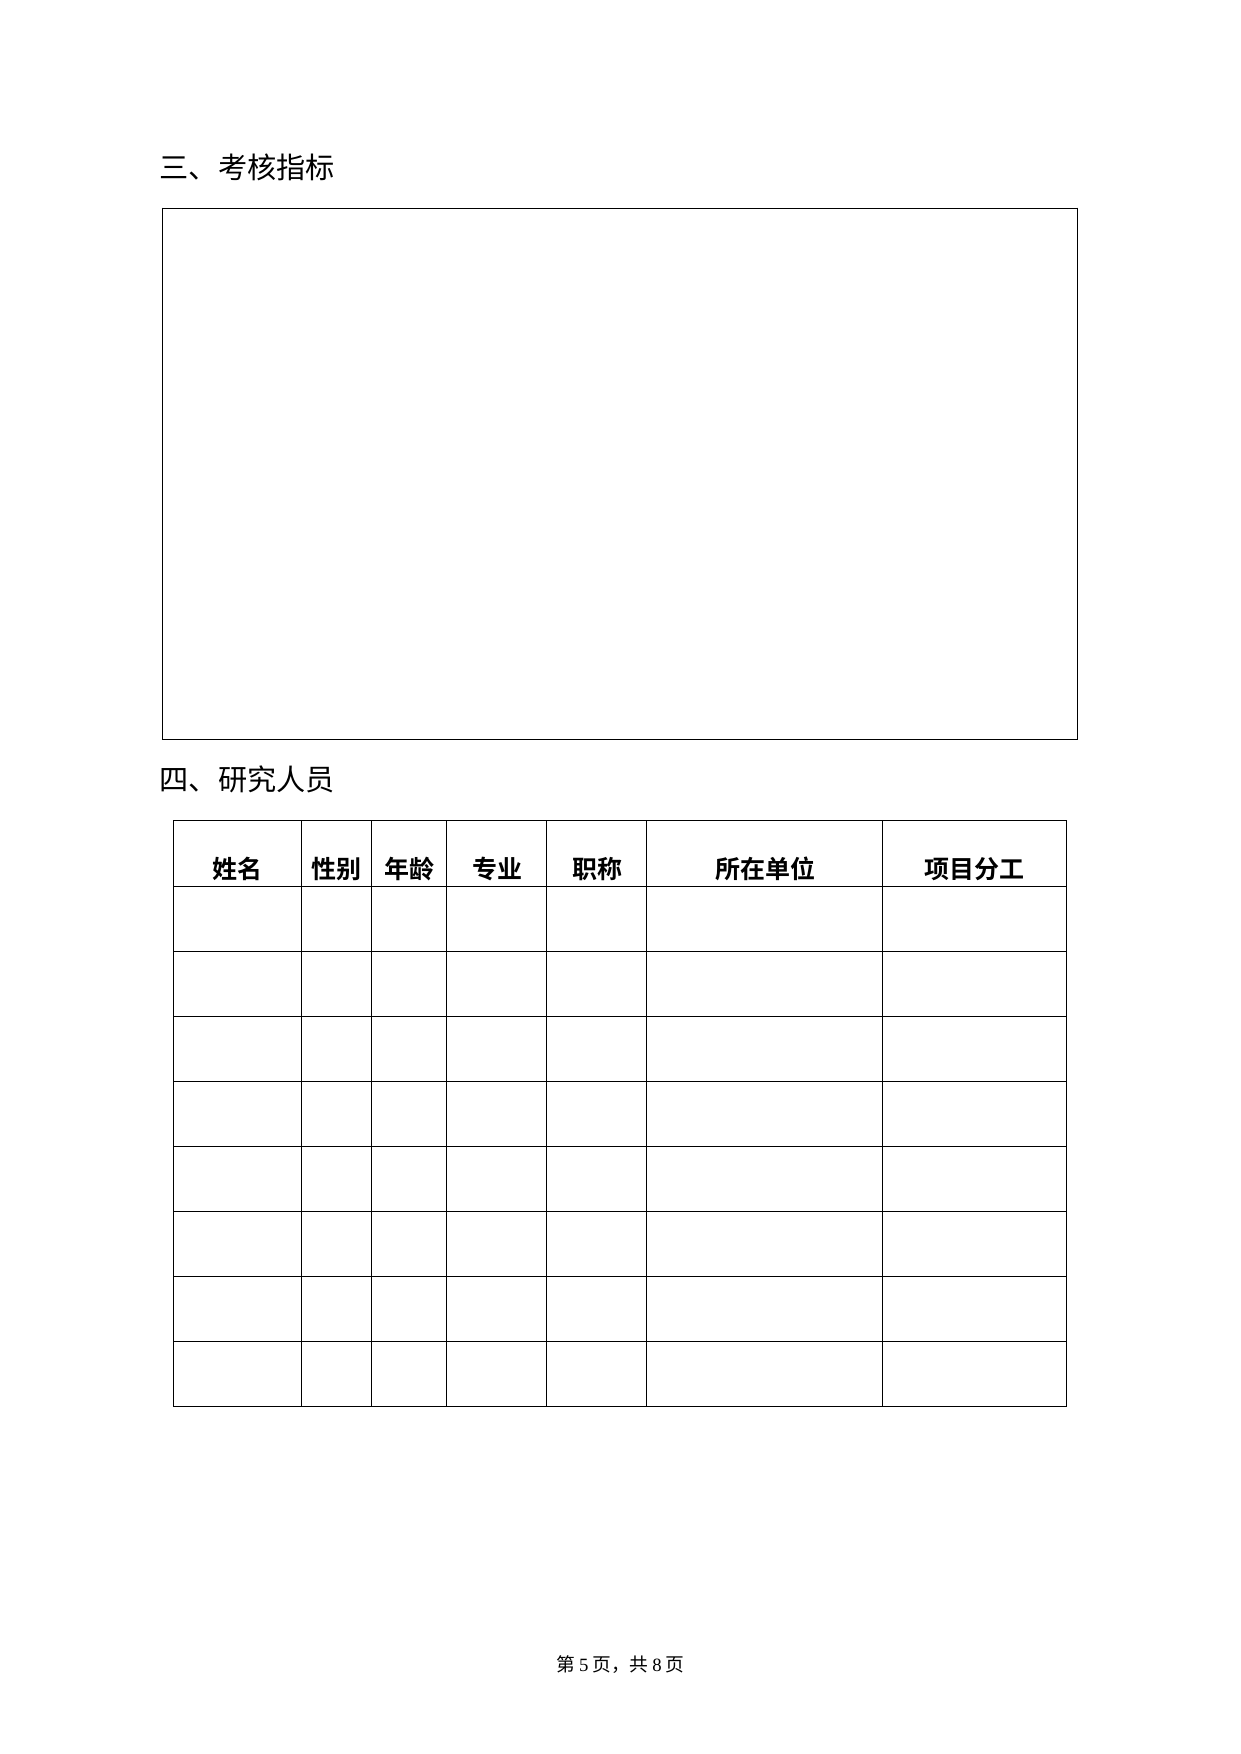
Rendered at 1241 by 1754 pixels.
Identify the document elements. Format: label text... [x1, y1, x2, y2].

table_cell [547, 1212, 646, 1276]
table_cell [447, 1212, 546, 1276]
table_header 职称 [547, 821, 646, 886]
table_cell [547, 1342, 646, 1406]
table_cell [547, 1017, 646, 1081]
table_cell [883, 1017, 1066, 1081]
table_cell [447, 1017, 546, 1081]
table_cell [372, 887, 446, 951]
table_cell [647, 1342, 882, 1406]
text 三、考核指标 [159, 144, 1081, 186]
table_header 专业 [447, 821, 546, 886]
table_cell [302, 1212, 371, 1276]
table_header 项目分工 [883, 821, 1066, 886]
table_cell [174, 1277, 301, 1341]
table_cell [547, 1277, 646, 1341]
table_cell [447, 1277, 546, 1341]
table_cell [174, 1082, 301, 1146]
table_cell [302, 887, 371, 951]
table_cell [547, 952, 646, 1016]
table_cell [372, 1212, 446, 1276]
table_cell [447, 887, 546, 951]
table_cell [302, 1147, 371, 1211]
table_cell [302, 952, 371, 1016]
table_cell [372, 1342, 446, 1406]
table_cell [883, 887, 1066, 951]
table_header 性别 [302, 821, 371, 886]
table_cell [447, 952, 546, 1016]
table_cell [883, 952, 1066, 1016]
table_cell [883, 1212, 1066, 1276]
table_cell [372, 952, 446, 1016]
table_cell [447, 1147, 546, 1211]
table_cell [647, 1277, 882, 1341]
table_cell [647, 887, 882, 951]
table_header 姓名 [174, 821, 301, 886]
table_header 所在单位 [647, 821, 882, 886]
table_header [163, 209, 1077, 739]
table_cell [647, 1147, 882, 1211]
table_cell [547, 887, 646, 951]
table_cell [447, 1082, 546, 1146]
table_cell [883, 1082, 1066, 1146]
table_cell [372, 1017, 446, 1081]
table_cell [883, 1342, 1066, 1406]
table_cell [647, 1082, 882, 1146]
table_cell [174, 1147, 301, 1211]
table_cell [302, 1342, 371, 1406]
table_cell [372, 1277, 446, 1341]
table_cell [174, 887, 301, 951]
table_cell [447, 1342, 546, 1406]
table_cell [174, 1212, 301, 1276]
table_cell [883, 1147, 1066, 1211]
table_cell [302, 1277, 371, 1341]
table_cell [547, 1147, 646, 1211]
table_cell [547, 1082, 646, 1146]
table_cell [647, 1212, 882, 1276]
table_cell [174, 1342, 301, 1406]
table_cell [174, 952, 301, 1016]
table_cell [883, 1277, 1066, 1341]
text 四、研究人员 [159, 756, 1081, 799]
table_header 年龄 [372, 821, 446, 886]
table_cell [647, 952, 882, 1016]
table_cell [647, 1017, 882, 1081]
table_cell [372, 1147, 446, 1211]
table_cell [174, 1017, 301, 1081]
table_cell [302, 1082, 371, 1146]
table_cell [302, 1017, 371, 1081]
table_cell [372, 1082, 446, 1146]
